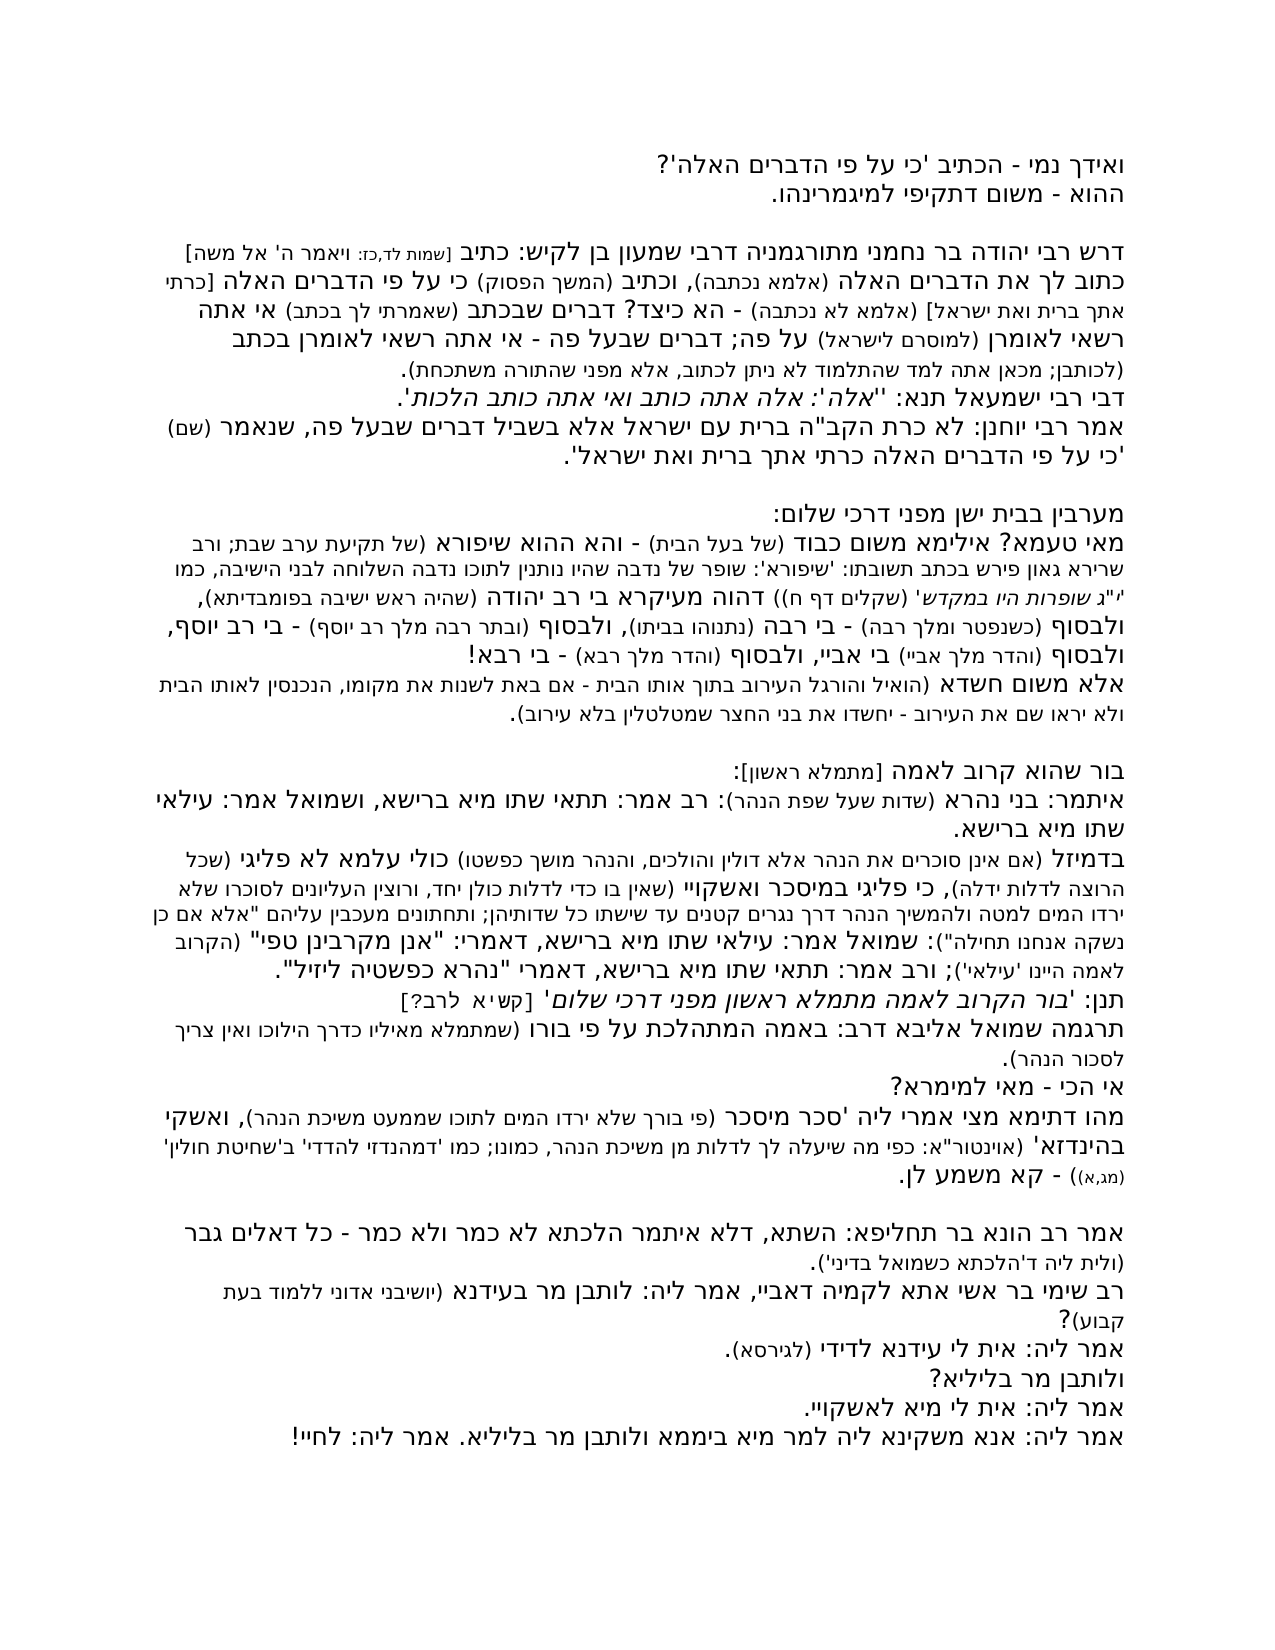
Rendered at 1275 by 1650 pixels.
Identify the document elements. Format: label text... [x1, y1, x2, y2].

text אמר רב הונא בר תחליפא: השתא, דלא איתמר הלכתא לא כמר ולא כמר - כל דאלים גבר (ולית ליה ד'הלכתא כשמואל בדיני'). [150, 1218, 1125, 1276]
text דבי רבי ישמעאל תנא: ''אלה': אלה אתה כותב ואי אתה כותב הלכות'. [150, 383, 1125, 412]
text מהו דתימא מצי אמרי ליה 'סכר מיסכר (פי בורך שלא ירדו המים לתוכו שממעט משיכת הנהר), ואשקי בהינדזא' (אוינטור"א: כפי מה שיעלה לך לדלות מן משיכת הנהר, כמונו; כמו 'דמהנדזי להדדי' ב'שחיטת חולין' (מג,א)) - קא משמע לן. [150, 1102, 1125, 1189]
text תרגמה שמואל אליבא דרב: באמה המתהלכת על פי בורו (שמתמלא מאיליו כדרך הילוכו ואין צריך לסכור הנהר). [150, 1014, 1125, 1073]
text תנן: 'בור הקרוב לאמה מתמלא ראשון מפני דרכי שלום' [קשיא לרב?] [150, 985, 1125, 1014]
text מערבין בבית ישן מפני דרכי שלום: [150, 499, 1125, 528]
text בדמיזל (אם אינן סוכרים את הנהר אלא דולין והולכים, והנהר מושך כפשטו) כולי עלמא לא פליגי (שכל הרוצה לדלות ידלה), כי פליגי במיסכר ואשקויי (שאין בו כדי לדלות כולן יחד, ורוצין העליונים לסוכרו שלא ירדו המים למטה ולהמשיך הנהר דרך נגרים קטנים עד שישתו כל שדותיהן; ותחתונים מעכבין עליהם "אלא אם כן נשקה אנחנו תחילה"): שמואל אמר: עילאי שתו מיא ברישא, דאמרי: "אנן מקרבינן טפי" (הקרוב לאמה היינו 'עילאי'); ורב אמר: תתאי שתו מיא ברישא, דאמרי "נהרא כפשטיה ליזיל". [150, 844, 1125, 985]
text דרש רבי יהודה בר נחמני מתורגמניה דרבי שמעון בן לקיש: כתיב [שמות לד,כז: ויאמר ה' אל משה] כתוב לך את הדברים האלה (אלמא נכתבה), וכתיב (המשך הפסוק) כי על פי הדברים האלה [כרתי אתך ברית ואת ישראל] (אלמא לא נכתבה) - הא כיצד? דברים שבכתב (שאמרתי לך בכתב) אי אתה רשאי לאומרן (למוסרם לישראל) על פה; דברים שבעל פה - אי אתה רשאי לאומרן בכתב (לכותבן; מכאן אתה למד שהתלמוד לא ניתן לכתוב, אלא מפני שהתורה משתכחת). [150, 237, 1125, 383]
text אמר ליה: אנא משקינא ליה למר מיא ביממא ולותבן מר בליליא. אמר ליה: לחיי! [150, 1422, 1125, 1451]
text רב שימי בר אשי אתא לקמיה דאביי, אמר ליה: לותבן מר בעידנא (יושיבני אדוני ללמוד בעת קבוע)? [150, 1276, 1125, 1335]
text ההוא - משום דתקיפי למיגמרינהו. [150, 179, 1125, 208]
text אי הכי - מאי למימרא? [150, 1073, 1125, 1102]
text אלא משום חשדא (הואיל והורגל העירוב בתוך אותו הבית - אם באת לשנות את מקומו, הנכנסין לאותו הבית ולא יראו שם את העירוב - יחשדו את בני החצר שמטלטלין בלא עירוב). [150, 669, 1125, 728]
text אמר ליה: אית לי עידנא לדידי (לגירסא). [150, 1335, 1125, 1364]
text איתמר: בני נהרא (שדות שעל שפת הנהר): רב אמר: תתאי שתו מיא ברישא, ושמואל אמר: עילאי שתו מיא ברישא. [150, 786, 1125, 844]
text אמר רבי יוחנן: לא כרת הקב"ה ברית עם ישראל אלא בשביל דברים שבעל פה, שנאמר (שם) 'כי על פי הדברים האלה כרתי אתך ברית ואת ישראל'. [150, 412, 1125, 470]
text מאי טעמא? אילימא משום כבוד (של בעל הבית) - והא ההוא שיפורא (של תקיעת ערב שבת; ורב שרירא גאון פירש בכתב תשובתו: 'שיפורא': שופר של נדבה שהיו נותנין לתוכו נדבה השלוחה לבני הישיבה, כמו 'י"ג שופרות היו במקדש' (שקלים דף ח)) דהוה מעיקרא בי רב יהודה (שהיה ראש ישיבה בפומבדיתא), ולבסוף (כשנפטר ומלך רבה) - בי רבה (נתנוהו בביתו), ולבסוף (ובתר רבה מלך רב יוסף) - בי רב יוסף, ולבסוף (והדר מלך אביי) בי אביי, ולבסוף (והדר מלך רבא) - בי רבא! [150, 528, 1125, 669]
text אמר ליה: אית לי מיא לאשקויי. [150, 1393, 1125, 1422]
text ואידך נמי - הכתיב 'כי על פי הדברים האלה'? [150, 150, 1125, 179]
text בור שהוא קרוב לאמה [מתמלא ראשון]: [150, 756, 1125, 786]
text ולותבן מר בליליא? [150, 1364, 1125, 1393]
